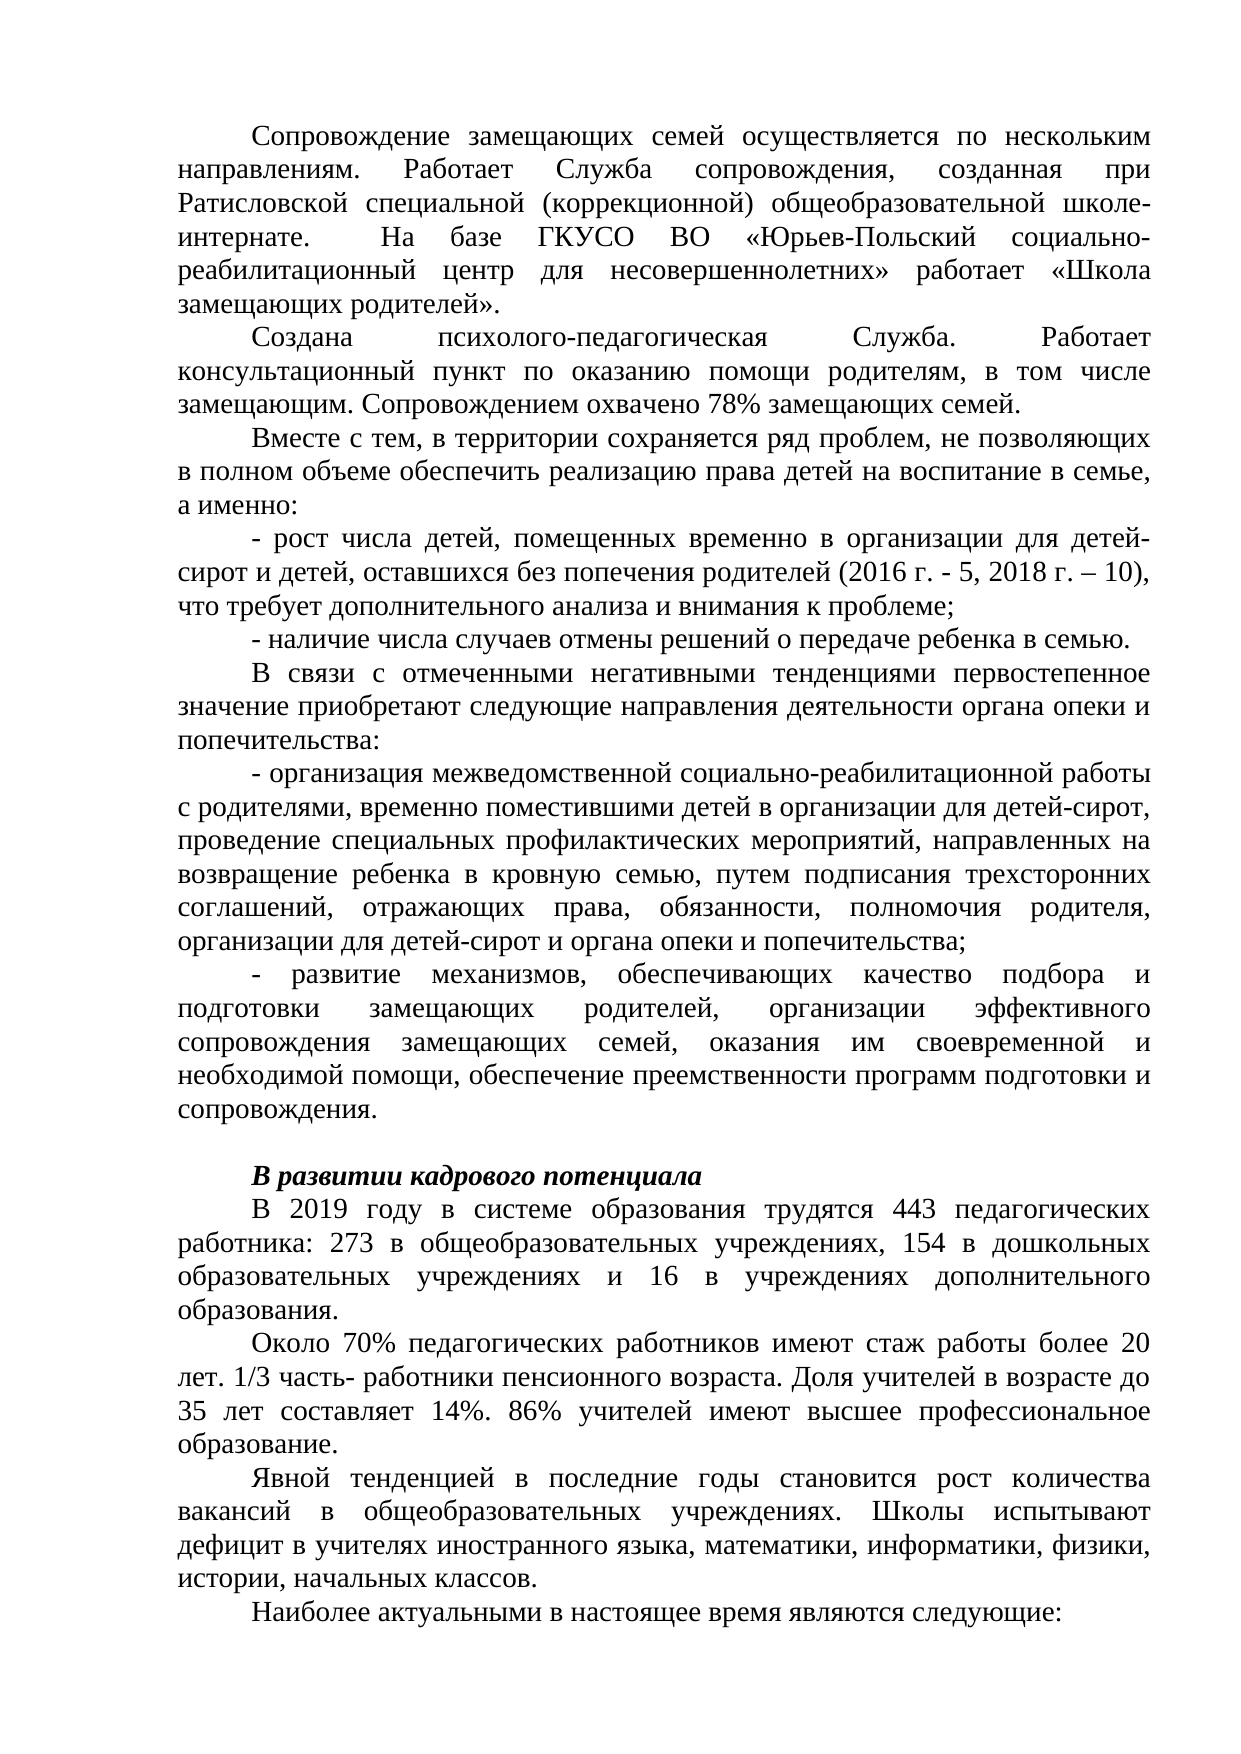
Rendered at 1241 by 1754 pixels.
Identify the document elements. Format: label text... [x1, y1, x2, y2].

text В развитии кадрового потенциала [177, 1158, 1152, 1191]
text Создана психолого-педагогическая Служба. Работает консультационный пункт по оказанию помощи родителям, в том числе замещающим. Сопровождением охвачено 78% замещающих семей. [177, 319, 1152, 420]
text - наличие числа случаев отмены решений о передаче ребенка в семью. [177, 621, 1152, 655]
text Наиболее актуальными в настоящее время являются следующие: [177, 1594, 1152, 1627]
text Вместе с тем, в территории сохраняется ряд проблем, не позволяющих в полном объеме обеспечить реализацию права детей на воспитание в семье, а именно: [177, 420, 1152, 521]
text Явной тенденцией в последние годы становится рост количества вакансий в общеобразовательных учреждениях. Школы испытывают дефицит в учителях иностранного языка, математики, информатики, физики, истории, начальных классов. [177, 1460, 1152, 1594]
text - организация межведомственной социально-реабилитационной работы с родителями, временно поместившими детей в организации для детей-сирот, проведение специальных профилактических мероприятий, направленных на возвращение ребенка в кровную семью, путем подписания трехсторонних соглашений, отражающих права, обязанности, полномочия родителя, организации для детей-сирот и органа опеки и попечительства; [177, 755, 1152, 957]
text В 2019 году в системе образования трудятся 443 педагогических работника: 273 в общеобразовательных учреждениях, 154 в дошкольных образовательных учреждениях и 16 в учреждениях дополнительного образования. [177, 1191, 1152, 1326]
text - развитие механизмов, обеспечивающих качество подбора и подготовки замещающих родителей, организации эффективного сопровождения замещающих семей, оказания им своевременной и необходимой помощи, обеспечение преемственности программ подготовки и сопровождения. [177, 957, 1152, 1124]
text Около 70% педагогических работников имеют стаж работы более 20 лет. 1/3 часть- работники пенсионного возраста. Доля учителей в возрасте до 35 лет составляет 14%. 86% учителей имеют высшее профессиональное образование. [177, 1326, 1152, 1460]
text - рост числа детей, помещенных временно в организации для детей-сирот и детей, оставшихся без попечения родителей (2016 г. - 5, 2018 г. – 10), что требует дополнительного анализа и внимания к проблеме; [177, 521, 1152, 621]
text Сопровождение замещающих семей осуществляется по нескольким направлениям. Работает Служба сопровождения, созданная при Ратисловской специальной (коррекционной) общеобразовательной школе-интернате. На базе ГКУСО ВО «Юрьев-Польский социально-реабилитационный центр для несовершеннолетних» работает «Школа замещающих родителей». [177, 118, 1152, 319]
text В связи с отмеченными негативными тенденциями первостепенное значение приобретают следующие направления деятельности органа опеки и попечительства: [177, 655, 1152, 755]
